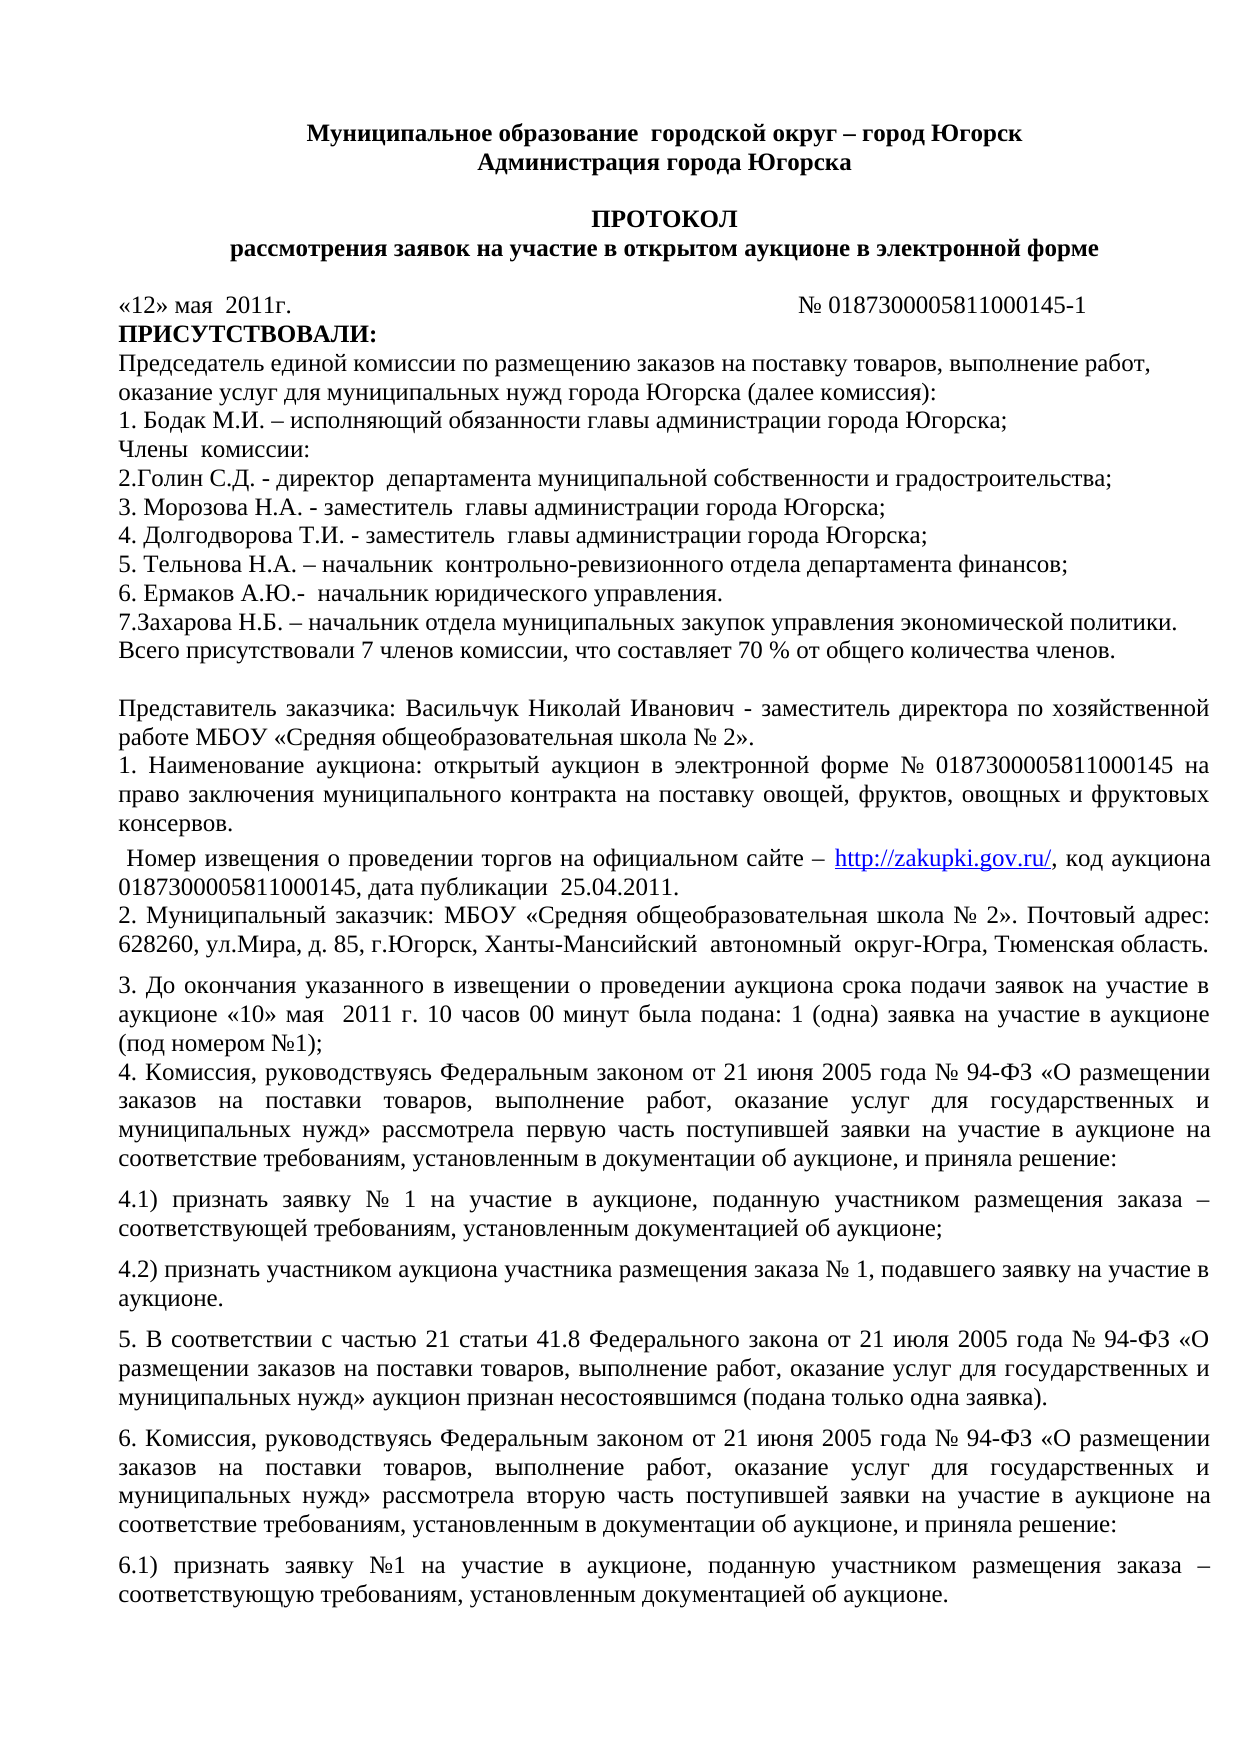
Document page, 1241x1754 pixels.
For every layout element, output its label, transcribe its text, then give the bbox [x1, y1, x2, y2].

text 5. Тельнова Н.А. – начальник контрольно-ревизионного отдела департамента финансов; [118, 549, 1211, 578]
text 4.2) признать участником аукциона участника размещения заказа № 1, подавшего заявку на участие в аукционе. [118, 1254, 1211, 1312]
text 6. Ермаков А.Ю.- начальник юридического управления. [118, 578, 1211, 607]
text 3. До окончания указанного в извещении о проведении аукциона срока подачи заявок на участие в аукционе «10» мая . 10 часов 00 минут была подана: 1 (одна) заявка на участие в аукционе (под номером №1); [118, 971, 1211, 1057]
text 6. Комиссия, руководствуясь Федеральным законом от 21 июня 2005 года № 94-ФЗ «О размещении заказов на поставки товаров, выполнение работ, оказание услуг для государственных и муниципальных нужд» рассмотрела вторую часть поступившей заявки на участие в аукционе на соответствие требованиям, установленным в документации об аукционе, и приняла решение: [118, 1423, 1211, 1538]
text 1. Бодак М.И. – исполняющий обязанности главы администрации города Югорска; [118, 406, 1211, 434]
text 4. Комиссия, руководствуясь Федеральным законом от 21 июня 2005 года № 94-ФЗ «О размещении заказов на поставки товаров, выполнение работ, оказание услуг для государственных и муниципальных нужд» рассмотрела первую часть поступившей заявки на участие в аукционе на соответствие требованиям, установленным в документации об аукционе, и приняла решение: [118, 1057, 1211, 1172]
text 4. Долгодворова Т.И. - заместитель главы администрации города Югорска; [118, 521, 1211, 549]
text 2. Муниципальный заказчик: МБОУ «Средняя общеобразовательная школа № 2». Почтовый адрес: 628260, ул.Мира, д. .Югорск, Ханты-Мансийский автономный округ-Югра, Тюменская область. [118, 901, 1211, 958]
text Всего присутствовали 7 членов комиссии, что составляет 70 % от общего количества членов. [118, 636, 1211, 664]
text Администрация города Югорска [118, 147, 1211, 176]
text рассмотрения заявок на участие в открытом аукционе в электронной форме [118, 233, 1211, 262]
text 4.1) признать заявку № 1 на участие в аукционе, поданную участником размещения заказа – соответствующей требованиям, установленным документацией об аукционе; [118, 1184, 1211, 1242]
text 3. Морозова Н.А. - заместитель главы администрации города Югорска; [118, 492, 1211, 521]
text 1. Наименование аукциона: открытый аукцион в электронной форме № 0187300005811000145 на право заключения муниципального контракта на поставку овощей, фруктов, овощных и фруктовых консервов. [118, 751, 1211, 837]
text Представитель заказчика: Васильчук Николай Иванович - заместитель директора по хозяйственной работе МБОУ «Средняя общеобразовательная школа № 2». [118, 693, 1211, 751]
text Члены комиссии: [118, 434, 1211, 463]
text «12» мая 2011г. № 0187300005811000145-1 [118, 291, 1211, 319]
text ПРОТОКОЛ [118, 204, 1211, 233]
text 7.Захарова Н.Б. – начальник отдела муниципальных закупок управления экономической политики. [118, 607, 1211, 636]
text 6.1) признать заявку №1 на участие в аукционе, поданную участником размещения заказа – соответствующую требованиям, установленным документацией об аукционе. [118, 1551, 1211, 1608]
text Номер извещения о проведении торгов на официальном сайте – http://zakupki.gov.ru/, код аукциона 0187300005811000145, дата публикации 25.04.2011. [118, 843, 1211, 901]
text 2.Голин С.Д. - директор департамента муниципальной собственности и градостроительства; [118, 463, 1211, 492]
text Муниципальное образование городской округ – город Югорск [118, 118, 1211, 147]
text Председатель единой комиссии по размещению заказов на поставку товаров, выполнение работ, оказание услуг для муниципальных нужд города Югорска (далее комиссия): [118, 348, 1211, 406]
text ПРИСУТСТВОВАЛИ: [118, 319, 1211, 348]
text 5. В соответствии с частью 21 статьи 41.8 Федерального закона от 21 июля 2005 года № 94-ФЗ «О размещении заказов на поставки товаров, выполнение работ, оказание услуг для государственных и муниципальных нужд» аукцион признан несостоявшимся (подана только одна заявка). [118, 1324, 1211, 1411]
